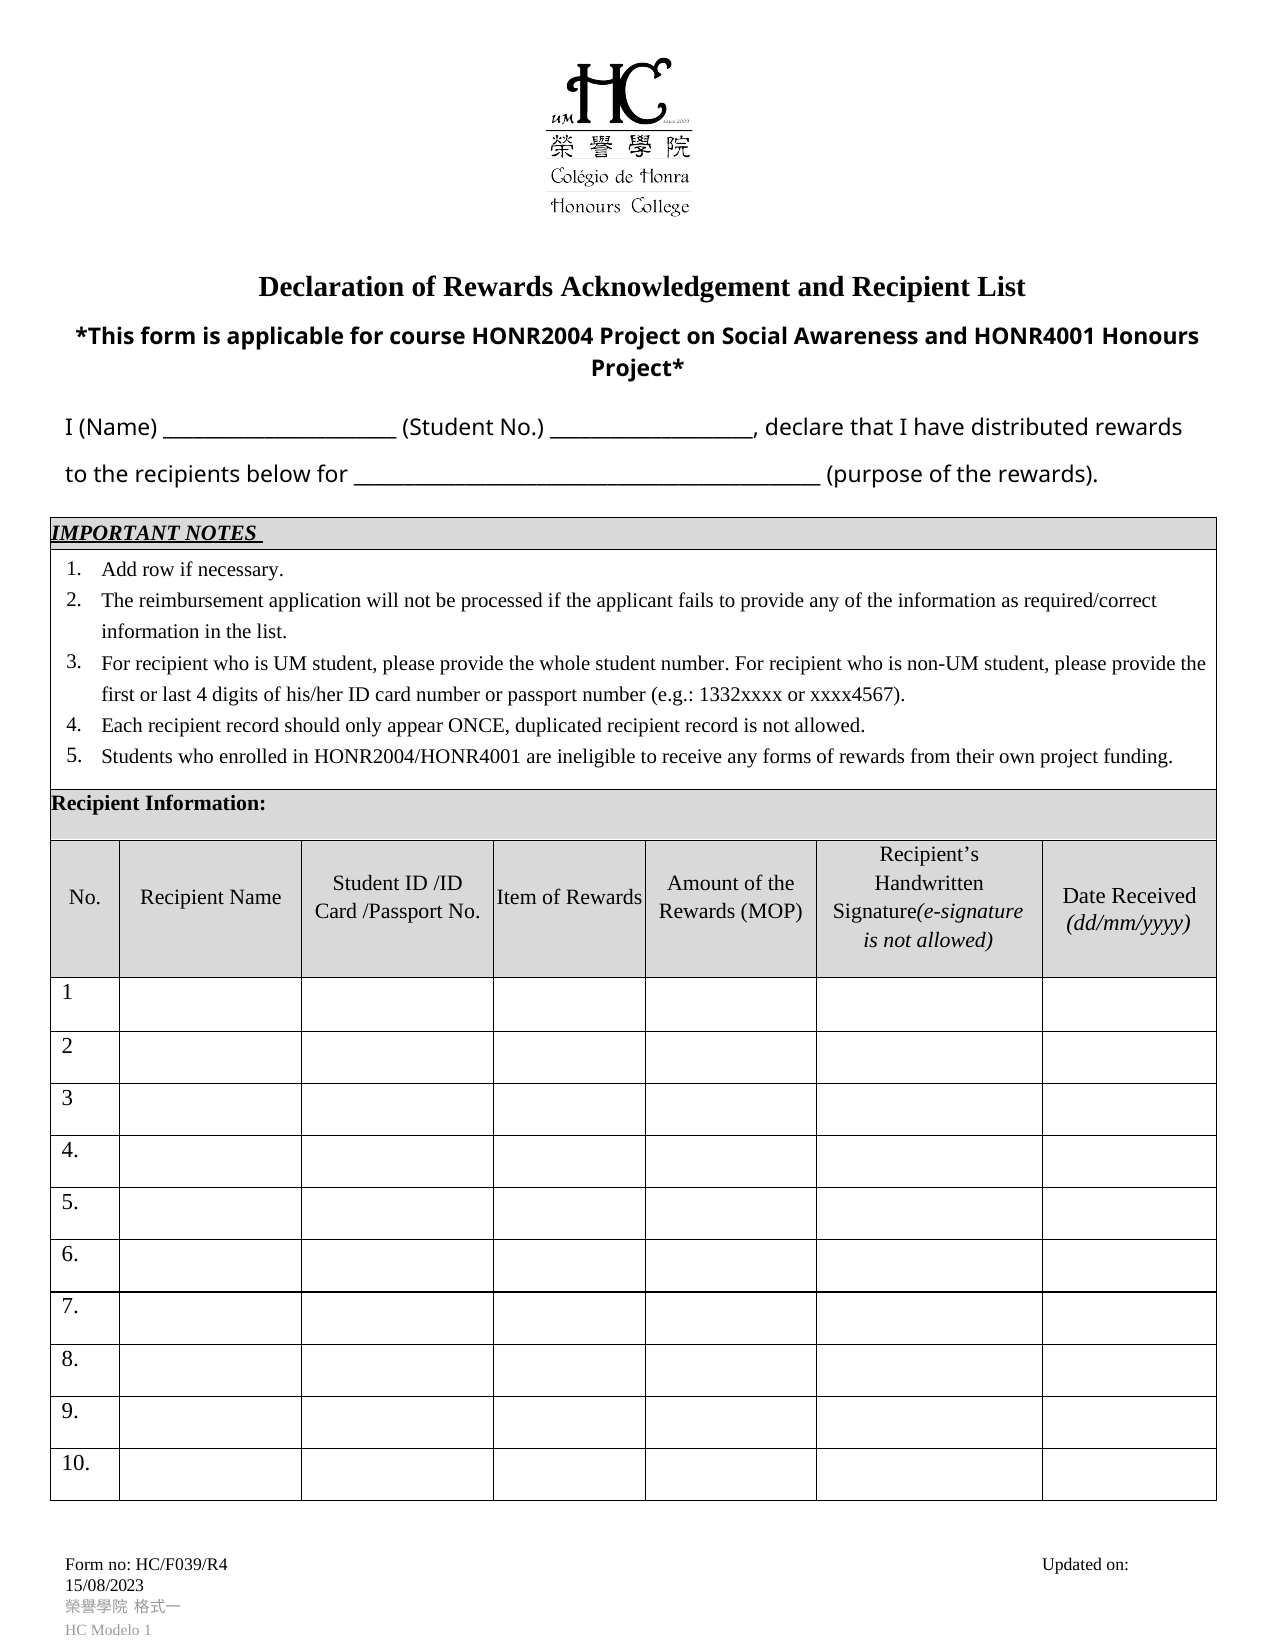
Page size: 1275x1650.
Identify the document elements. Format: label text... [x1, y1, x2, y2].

table_cell [120, 1136, 301, 1187]
table_cell [817, 1084, 1042, 1135]
table_cell [302, 1188, 493, 1239]
table_cell [817, 1240, 1042, 1291]
table_cell Item of Rewards [494, 841, 645, 977]
table_cell 6. [51, 1240, 119, 1291]
table_cell Recipient Name [120, 841, 301, 977]
table_cell [120, 1293, 301, 1343]
table_cell Recipient Information: [51, 790, 1216, 839]
table_cell [817, 1345, 1042, 1396]
table_cell [302, 1397, 493, 1448]
table_cell [1043, 1293, 1216, 1343]
table_cell [646, 1397, 816, 1448]
table_cell [302, 1084, 493, 1135]
table_cell [817, 978, 1042, 1031]
table_cell [1043, 1188, 1216, 1239]
table_cell [646, 1136, 816, 1187]
table_cell [1043, 1240, 1216, 1291]
table_cell 7. [51, 1293, 119, 1343]
table_cell Amount of the Rewards (MOP) [646, 841, 816, 977]
table_cell [1043, 978, 1216, 1031]
table_cell Student ID /ID Card /Passport No. [302, 841, 493, 977]
table_cell [646, 1188, 816, 1239]
table_cell [494, 1345, 645, 1396]
table_cell 5. [51, 1188, 119, 1239]
table_cell [302, 1240, 493, 1291]
table_cell [817, 1188, 1042, 1239]
table_cell Date Received (dd/mm/yyyy) [1043, 841, 1216, 977]
table_cell [646, 1449, 816, 1500]
table_cell [120, 1240, 301, 1291]
table_cell No. [51, 841, 119, 977]
table_cell [646, 1293, 816, 1343]
table_cell [302, 1293, 493, 1343]
table_cell 4. [51, 1136, 119, 1187]
table_cell [1043, 1397, 1216, 1448]
table_cell [494, 1188, 645, 1239]
table_cell 1 [51, 978, 119, 1031]
table_cell [120, 1345, 301, 1396]
table_cell [646, 1240, 816, 1291]
table_cell [494, 1293, 645, 1343]
table_cell [494, 1136, 645, 1187]
table_cell [494, 978, 645, 1031]
table_cell [302, 1345, 493, 1396]
table_cell [494, 1240, 645, 1291]
table_cell [817, 1449, 1042, 1500]
table_cell [1043, 1345, 1216, 1396]
table_cell [1043, 1136, 1216, 1187]
table_cell [120, 1397, 301, 1448]
table_cell 3 [51, 1084, 119, 1135]
table_cell [817, 1032, 1042, 1083]
table_cell [1043, 1449, 1216, 1500]
table_header IMPORTANT NOTES [51, 518, 1216, 549]
text *This form is applicable for course HONR2004 Project on Social Awareness and HONR4001 Honours Project* [65, 320, 1210, 383]
table_cell [120, 1449, 301, 1500]
table_cell [302, 1136, 493, 1187]
table_cell [646, 978, 816, 1031]
picture [545, 56, 692, 219]
table_cell [494, 1397, 645, 1448]
table_cell 10. [51, 1449, 119, 1500]
table_cell [120, 1032, 301, 1083]
table_cell [646, 1345, 816, 1396]
table_cell [302, 1449, 493, 1500]
table_cell [120, 978, 301, 1031]
table_cell [817, 1397, 1042, 1448]
table_cell [494, 1449, 645, 1500]
table_cell [646, 1084, 816, 1135]
table_cell 2 [51, 1032, 119, 1083]
table_cell [494, 1084, 645, 1135]
table_cell Add row if necessary. The reimbursement application will not be processed if the applicant fails to provide any of the information as required/correct information in the list. For recipient who is UM student, please provide the whole student number. For recipient who is non-UM student, please provide the first or last 4 digits of his/her ID card number or passport number (e.g.: 1332xxxx or xxxx4567). Each recipient record should only appear ONCE, duplicated recipient record is not allowed. Students who enrolled in HONR2004/HONR4001 are ineligible to receive any forms of rewards from their own project funding. [51, 550, 1216, 788]
table_cell 9. [51, 1397, 119, 1448]
table_cell [646, 1032, 816, 1083]
table_cell [1043, 1032, 1216, 1083]
table_cell [302, 1032, 493, 1083]
table_cell [817, 1293, 1042, 1343]
table_cell Recipient’s Handwritten Signature(e-signature is not allowed) [817, 841, 1042, 977]
table_cell 8. [51, 1345, 119, 1396]
table_cell [1043, 1084, 1216, 1135]
table_cell [120, 1084, 301, 1135]
text I (Name) _______________________ (Student No.) ____________________, declare that I have distributed rewards to the recipients below for ______________________________________________ (purpose of the rewards). [65, 411, 1210, 489]
table_cell [817, 1136, 1042, 1187]
table_cell [494, 1032, 645, 1083]
table_cell [120, 1188, 301, 1239]
table_cell [302, 978, 493, 1031]
